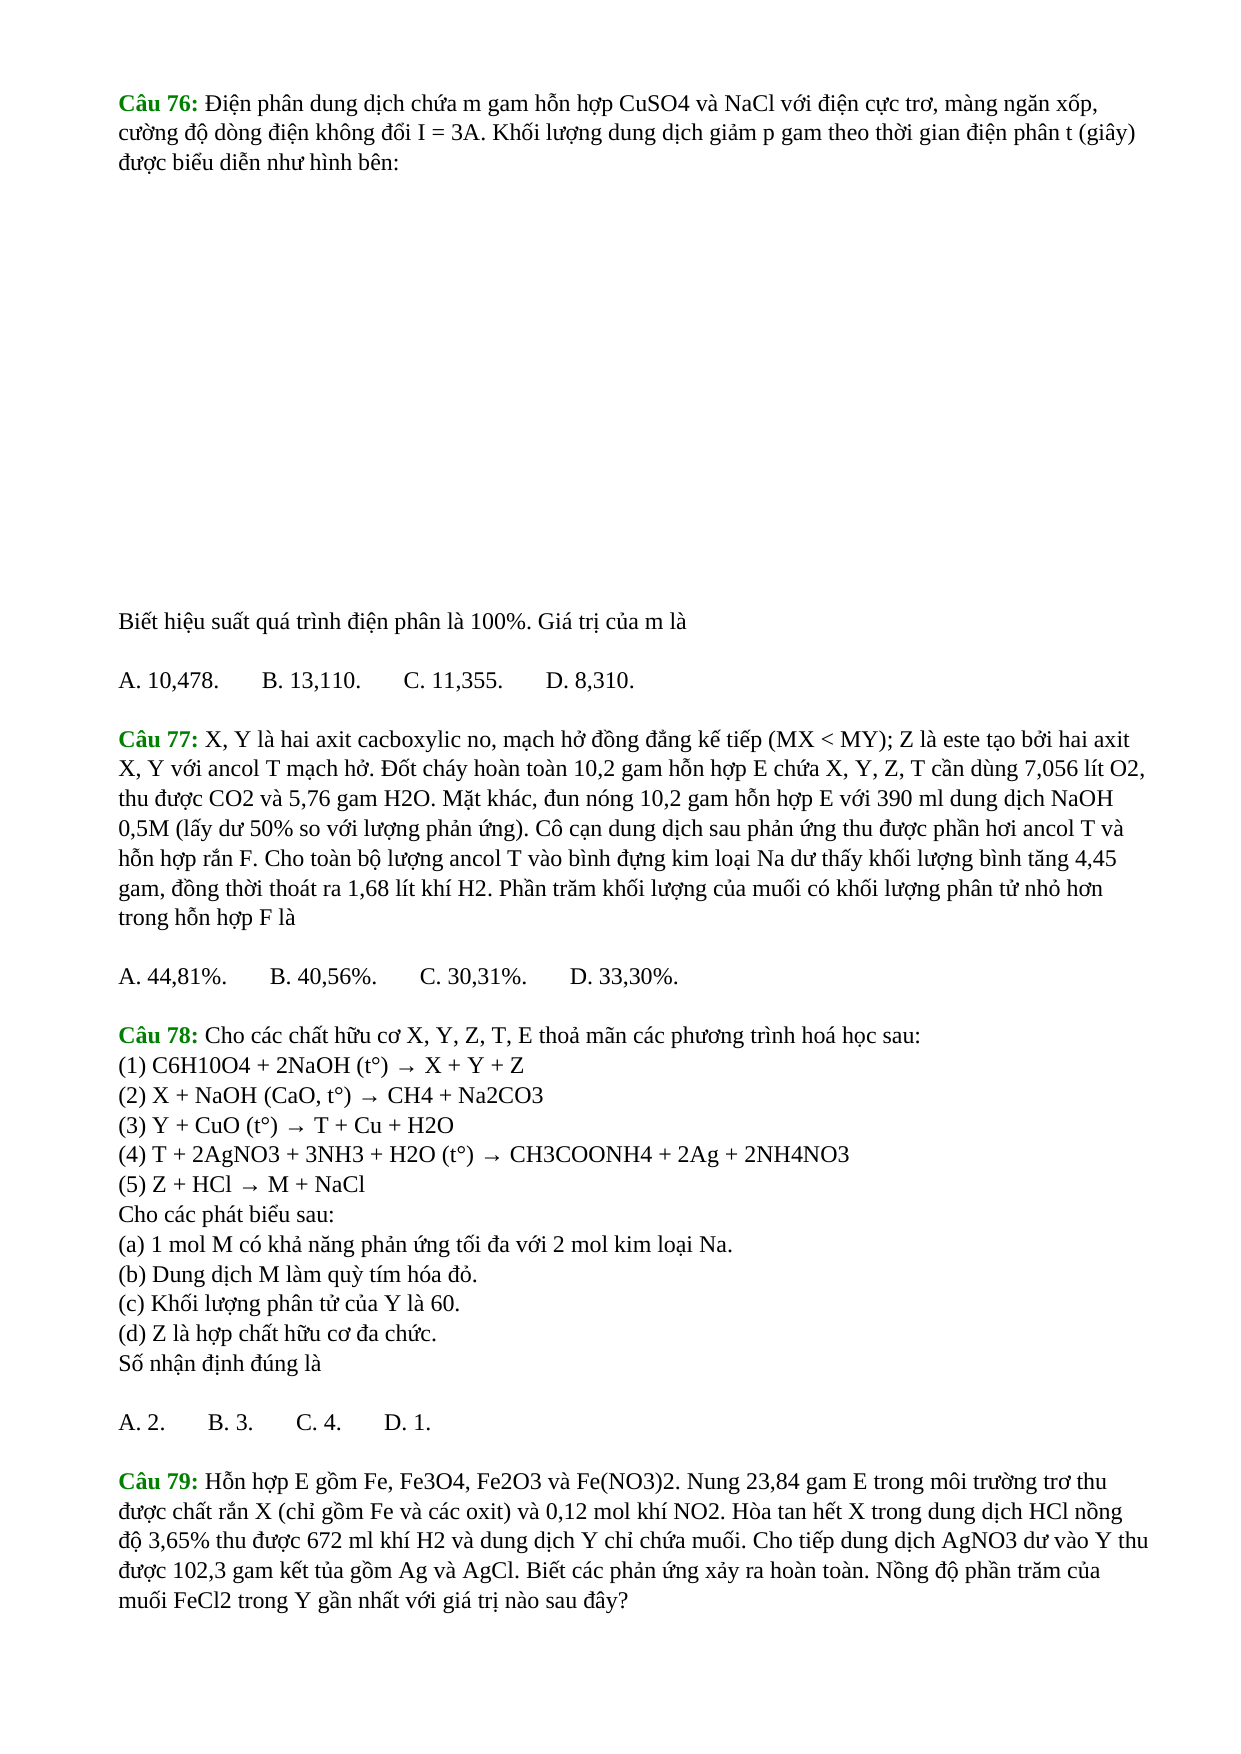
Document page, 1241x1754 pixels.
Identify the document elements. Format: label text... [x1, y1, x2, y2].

text Câu 78: Cho các chất hữu cơ X, Y, Z, T, E thoả mãn các phương trình hoá học sau: (1) C6H10O4 + 2NaOH (t°) → X + Y + Z (2) X + NaOH (CaO, t°) → CH4 + Na2CO3 (3) Y + CuO (t°) → T + Cu + H2O (4) T + 2AgNO3 + 3NH3 + H2O (t°) → CH3COONH4 + 2Ag + 2NH4NO3 (5) Z + HCl → M + NaCl Cho các phát biểu sau: (a) 1 mol M có khả năng phản ứng tối đa với 2 mol kim loại Na. (b) Dung dịch M làm quỳ tím hóa đỏ. (c) Khối lượng phân tử của Y là 60. (d) Z là hợp chất hữu cơ đa chức. Số nhận định đúng là [118, 1021, 1152, 1377]
text Câu 77: X, Y là hai axit cacboxylic no, mạch hở đồng đẳng kế tiếp (MX < MY); Z là este tạo bởi hai axit X, Y với ancol T mạch hở. Đốt cháy hoàn toàn 10,2 gam hỗn hợp E chứa X, Y, Z, T cần dùng 7,056 lít O2, thu được CO2 và 5,76 gam H2O. Mặt khác, đun nóng 10,2 gam hỗn hợp E với 390 ml dung dịch NaOH 0,5M (lấy dư 50% so với lượng phản ứng). Cô cạn dung dịch sau phản ứng thu được phần hơi ancol T và hỗn hợp rắn F. Cho toàn bộ lượng ancol T vào bình đựng kim loại Na dư thấy khối lượng bình tăng 4,45 gam, đồng thời thoát ra 1,68 lít khí H2. Phần trăm khối lượng của muối có khối lượng phân tử nhỏ hơn trong hỗn hợp F là [118, 724, 1152, 931]
text Câu 76: Điện phân dung dịch chứa m gam hỗn hợp CuSO4 và NaCl với điện cực trơ, màng ngăn xốp, cường độ dòng điện không đổi I = 3A. Khối lượng dung dịch giảm p gam theo thời gian điện phân t (giây) được biểu diễn như hình bên: [118, 89, 1152, 176]
text A. 10,478. B. 13,110. C. 11,355. D. 8,310. [118, 666, 1152, 693]
text Câu 79: Hỗn hợp E gồm Fe, Fe3O4, Fe2O3 và Fe(NO3)2. Nung 23,84 gam E trong môi trường trơ thu được chất rắn X (chỉ gồm Fe và các oxit) và 0,12 mol khí NO2. Hòa tan hết X trong dung dịch HCl nồng độ 3,65% thu được 672 ml khí H2 và dung dịch Y chỉ chứa muối. Cho tiếp dung dịch AgNO3 dư vào Y thu được 102,3 gam kết tủa gồm Ag và AgCl. Biết các phản ứng xảy ra hoàn toàn. Nồng độ phần trăm của muối FeCl2 trong Y gần nhất với giá trị nào sau đây? [118, 1467, 1152, 1614]
text A. 44,81%. B. 40,56%. C. 30,31%. D. 33,30%. [118, 962, 1152, 990]
text Biết hiệu suất quá trình điện phân là 100%. Giá trị của m là [118, 607, 1152, 634]
text A. 2. B. 3. C. 4. D. 1. [118, 1408, 1152, 1436]
